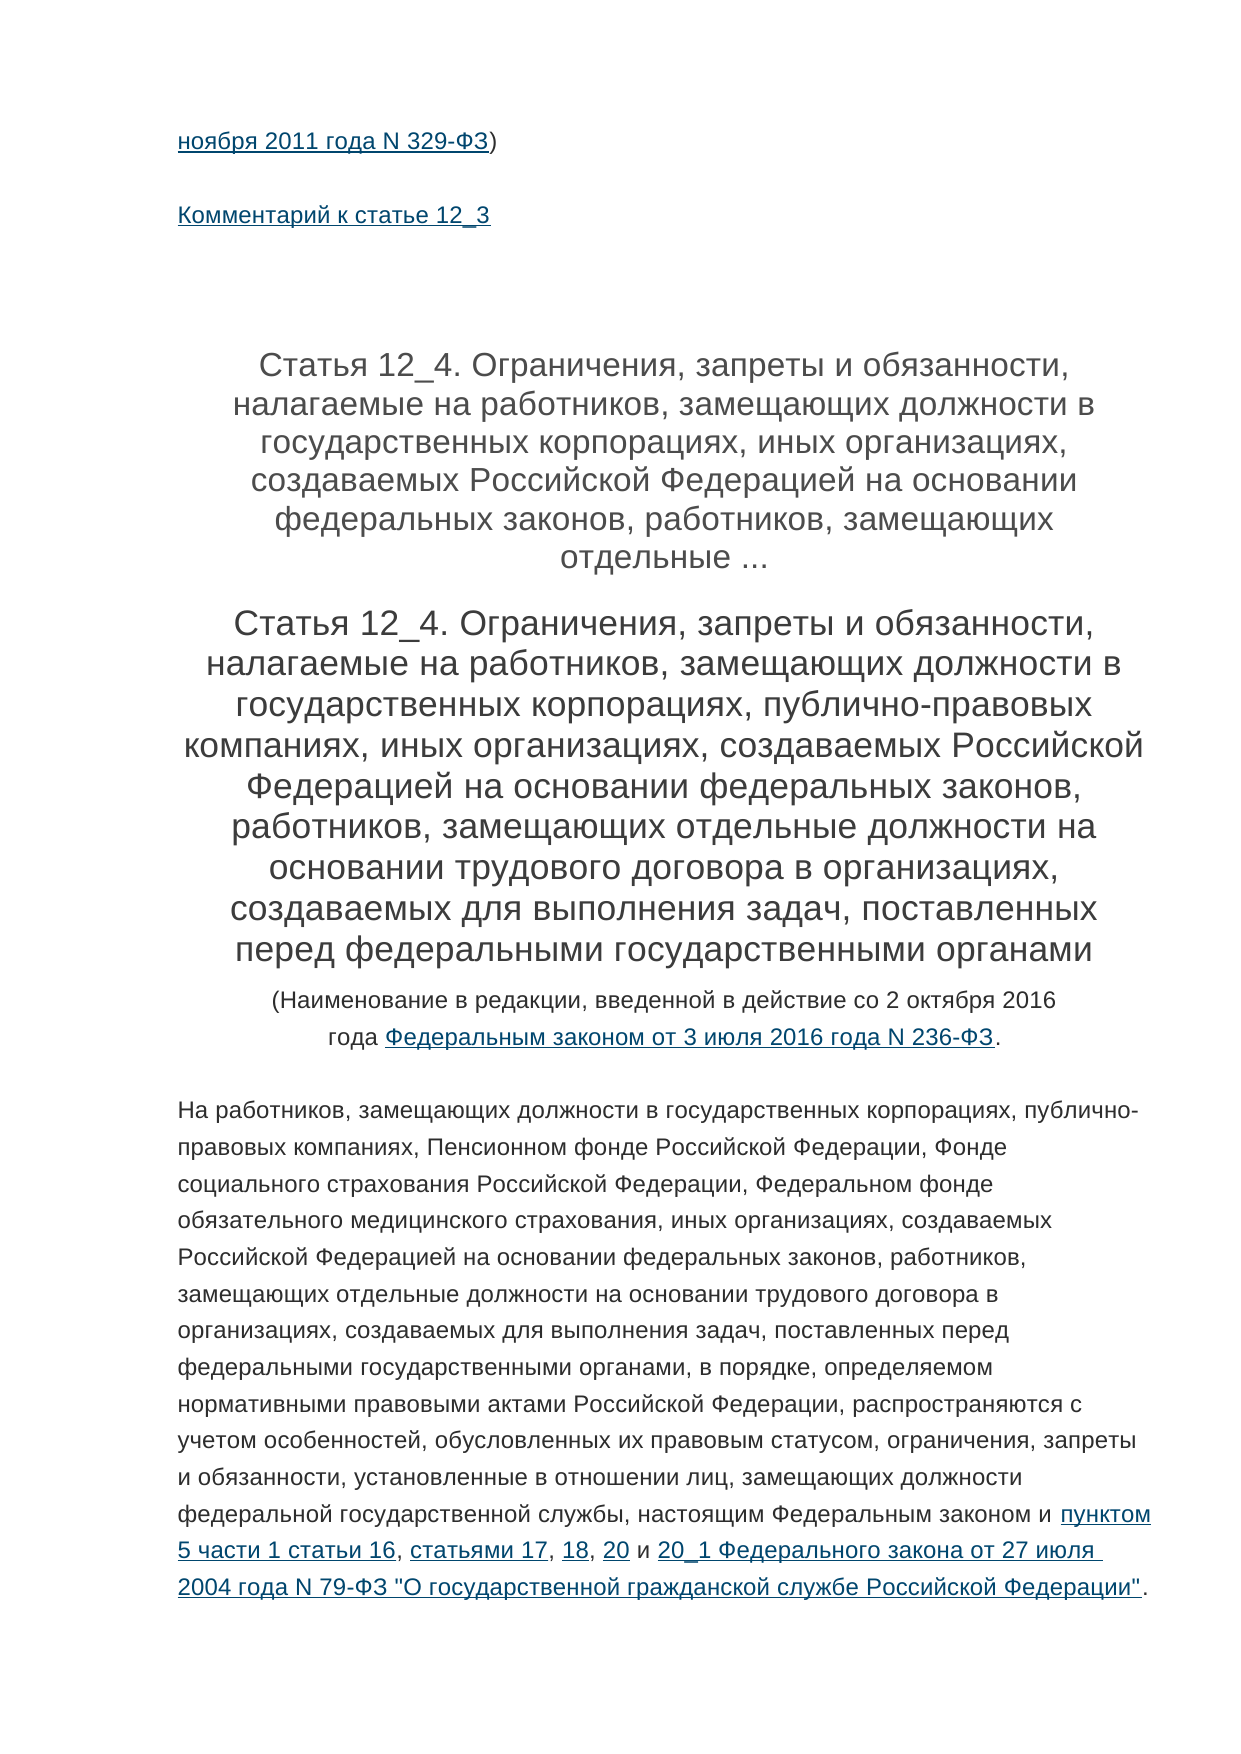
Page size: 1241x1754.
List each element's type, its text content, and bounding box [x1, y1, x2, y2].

text (Наименование в редакции, введенной в действие со 2 октября 2016 года Федеральным законом от 3 июля 2016 года N 236-ФЗ. [177, 977, 1152, 1051]
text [177, 1051, 1152, 1601]
text Статья 12_4. Ограничения, запреты и обязанности, налагаемые на работников, замещающих должности в государственных корпорациях, иных организациях, создаваемых Российской Федерацией на основании федеральных законов, работников, замещающих отдельные ... [177, 345, 1152, 576]
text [177, 118, 1152, 301]
text Статья 12_4. Ограничения, запреты и обязанности, налагаемые на работников, замещающих должности в государственных корпорациях, публично-правовых компаниях, иных организациях, создаваемых Российской Федерацией на основании федеральных законов, работников, замещающих отдельные должности на основании трудового договора в организациях, создаваемых для выполнения задач, поставленных перед федеральными государственными органами [177, 602, 1152, 968]
